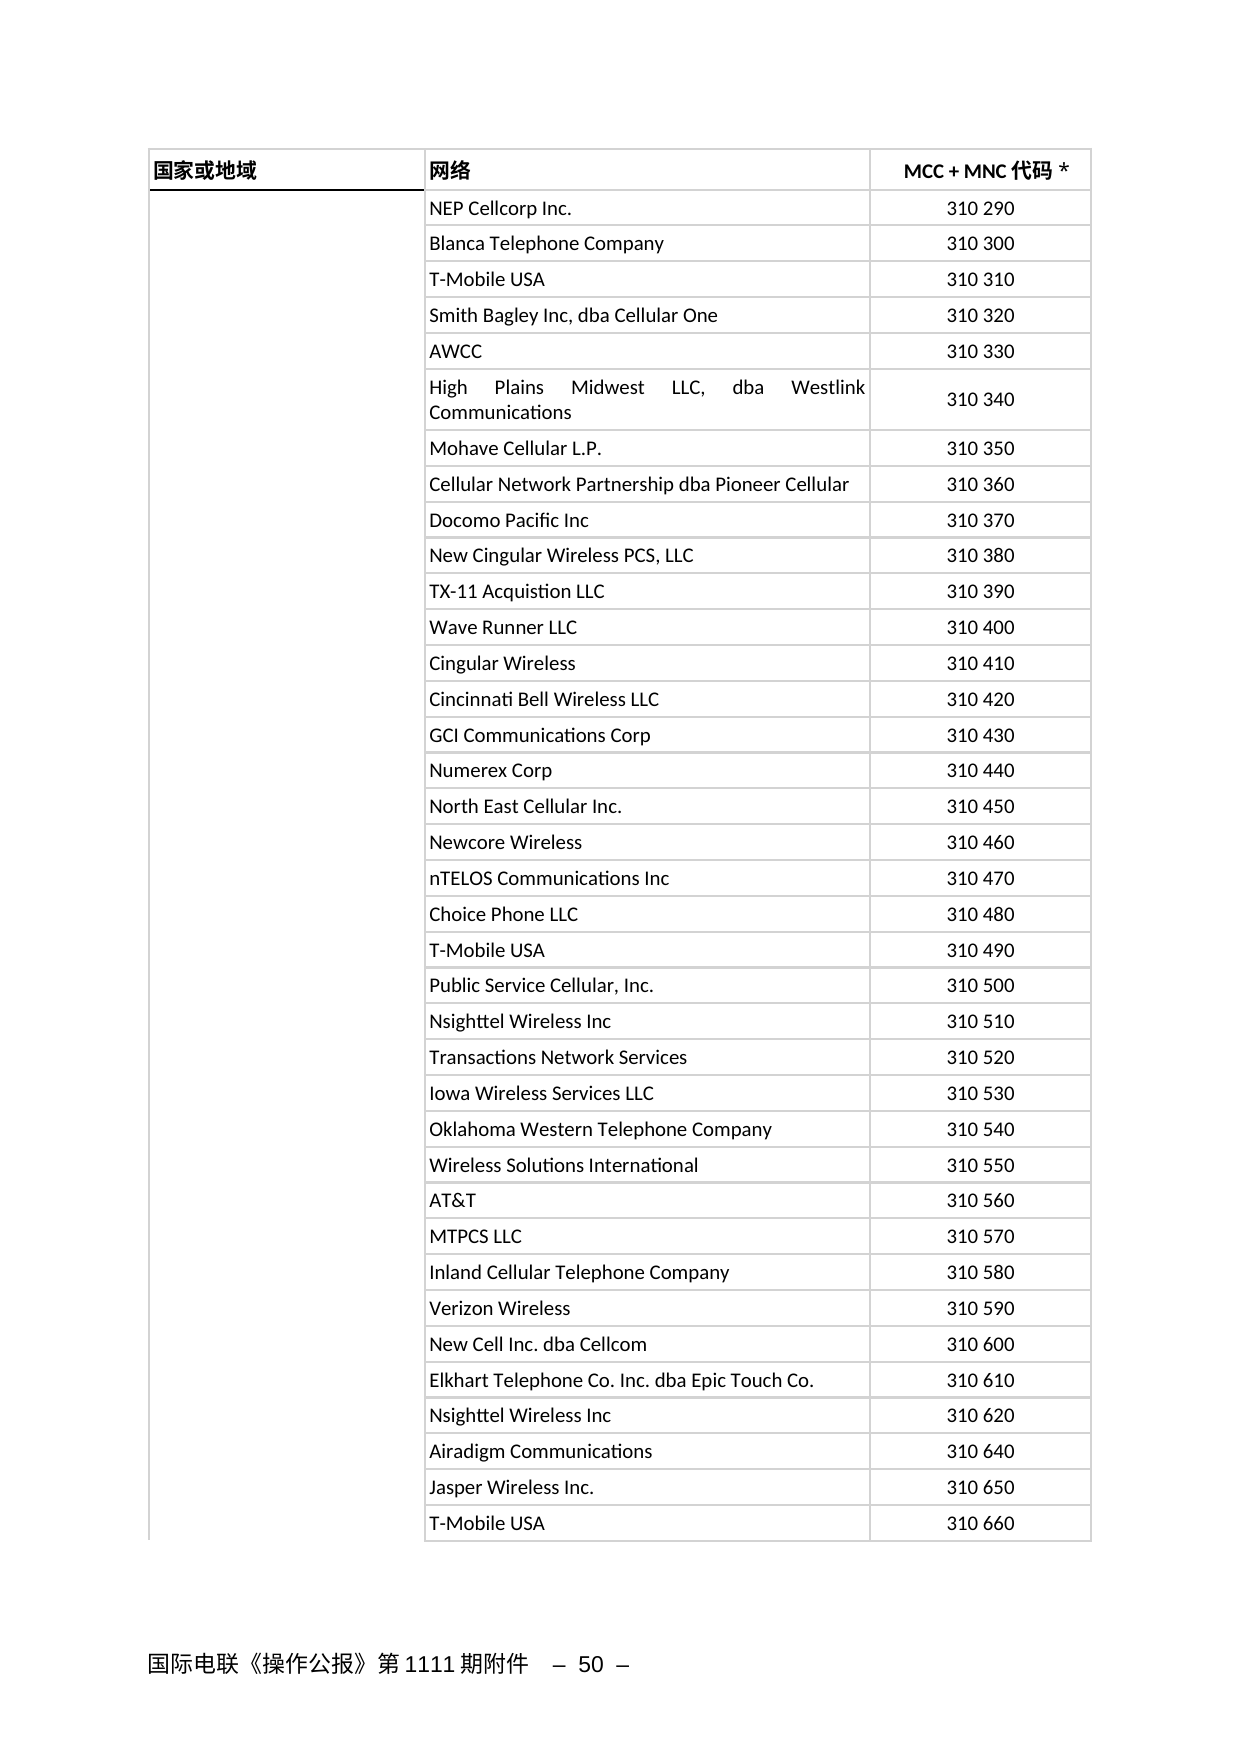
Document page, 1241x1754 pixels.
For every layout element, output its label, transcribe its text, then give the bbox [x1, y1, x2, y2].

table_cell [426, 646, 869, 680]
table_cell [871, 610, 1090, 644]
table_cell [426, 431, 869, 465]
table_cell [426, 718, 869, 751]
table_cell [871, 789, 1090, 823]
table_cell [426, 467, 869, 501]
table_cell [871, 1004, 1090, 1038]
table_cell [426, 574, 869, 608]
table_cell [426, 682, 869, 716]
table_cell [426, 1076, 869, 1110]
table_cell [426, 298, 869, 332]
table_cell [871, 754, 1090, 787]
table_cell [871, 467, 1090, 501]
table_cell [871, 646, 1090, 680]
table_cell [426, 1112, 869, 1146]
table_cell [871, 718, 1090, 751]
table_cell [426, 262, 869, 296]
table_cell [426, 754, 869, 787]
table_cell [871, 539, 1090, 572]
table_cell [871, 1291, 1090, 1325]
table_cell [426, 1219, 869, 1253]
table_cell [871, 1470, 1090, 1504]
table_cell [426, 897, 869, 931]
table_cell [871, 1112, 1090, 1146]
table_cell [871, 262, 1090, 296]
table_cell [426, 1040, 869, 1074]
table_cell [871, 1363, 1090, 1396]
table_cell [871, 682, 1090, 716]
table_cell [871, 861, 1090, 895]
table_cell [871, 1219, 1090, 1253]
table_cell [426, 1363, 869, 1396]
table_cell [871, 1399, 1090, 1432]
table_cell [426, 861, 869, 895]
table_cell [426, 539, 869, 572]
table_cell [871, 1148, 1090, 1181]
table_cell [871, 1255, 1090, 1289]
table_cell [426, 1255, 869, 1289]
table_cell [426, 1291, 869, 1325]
table_header MCC + MNC代码 * [871, 150, 1090, 188]
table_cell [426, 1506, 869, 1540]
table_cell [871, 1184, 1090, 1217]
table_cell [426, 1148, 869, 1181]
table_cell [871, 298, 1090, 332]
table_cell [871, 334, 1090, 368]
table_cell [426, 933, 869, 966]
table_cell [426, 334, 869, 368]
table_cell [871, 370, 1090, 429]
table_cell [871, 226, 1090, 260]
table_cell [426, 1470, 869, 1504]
table_header 国家或地域 [150, 150, 424, 188]
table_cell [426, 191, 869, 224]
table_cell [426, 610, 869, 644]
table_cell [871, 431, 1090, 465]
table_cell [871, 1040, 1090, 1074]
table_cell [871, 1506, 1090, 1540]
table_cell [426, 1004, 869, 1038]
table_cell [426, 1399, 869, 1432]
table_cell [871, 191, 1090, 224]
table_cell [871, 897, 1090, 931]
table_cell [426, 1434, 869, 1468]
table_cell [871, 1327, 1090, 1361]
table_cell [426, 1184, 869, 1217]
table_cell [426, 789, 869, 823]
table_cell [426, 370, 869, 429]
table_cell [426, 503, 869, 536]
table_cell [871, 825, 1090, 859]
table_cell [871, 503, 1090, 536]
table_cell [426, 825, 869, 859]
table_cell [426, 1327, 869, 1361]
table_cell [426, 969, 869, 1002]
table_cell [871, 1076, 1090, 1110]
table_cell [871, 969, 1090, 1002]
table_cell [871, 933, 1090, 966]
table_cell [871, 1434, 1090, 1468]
table_header 网络 [426, 150, 869, 188]
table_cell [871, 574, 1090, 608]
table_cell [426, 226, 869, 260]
